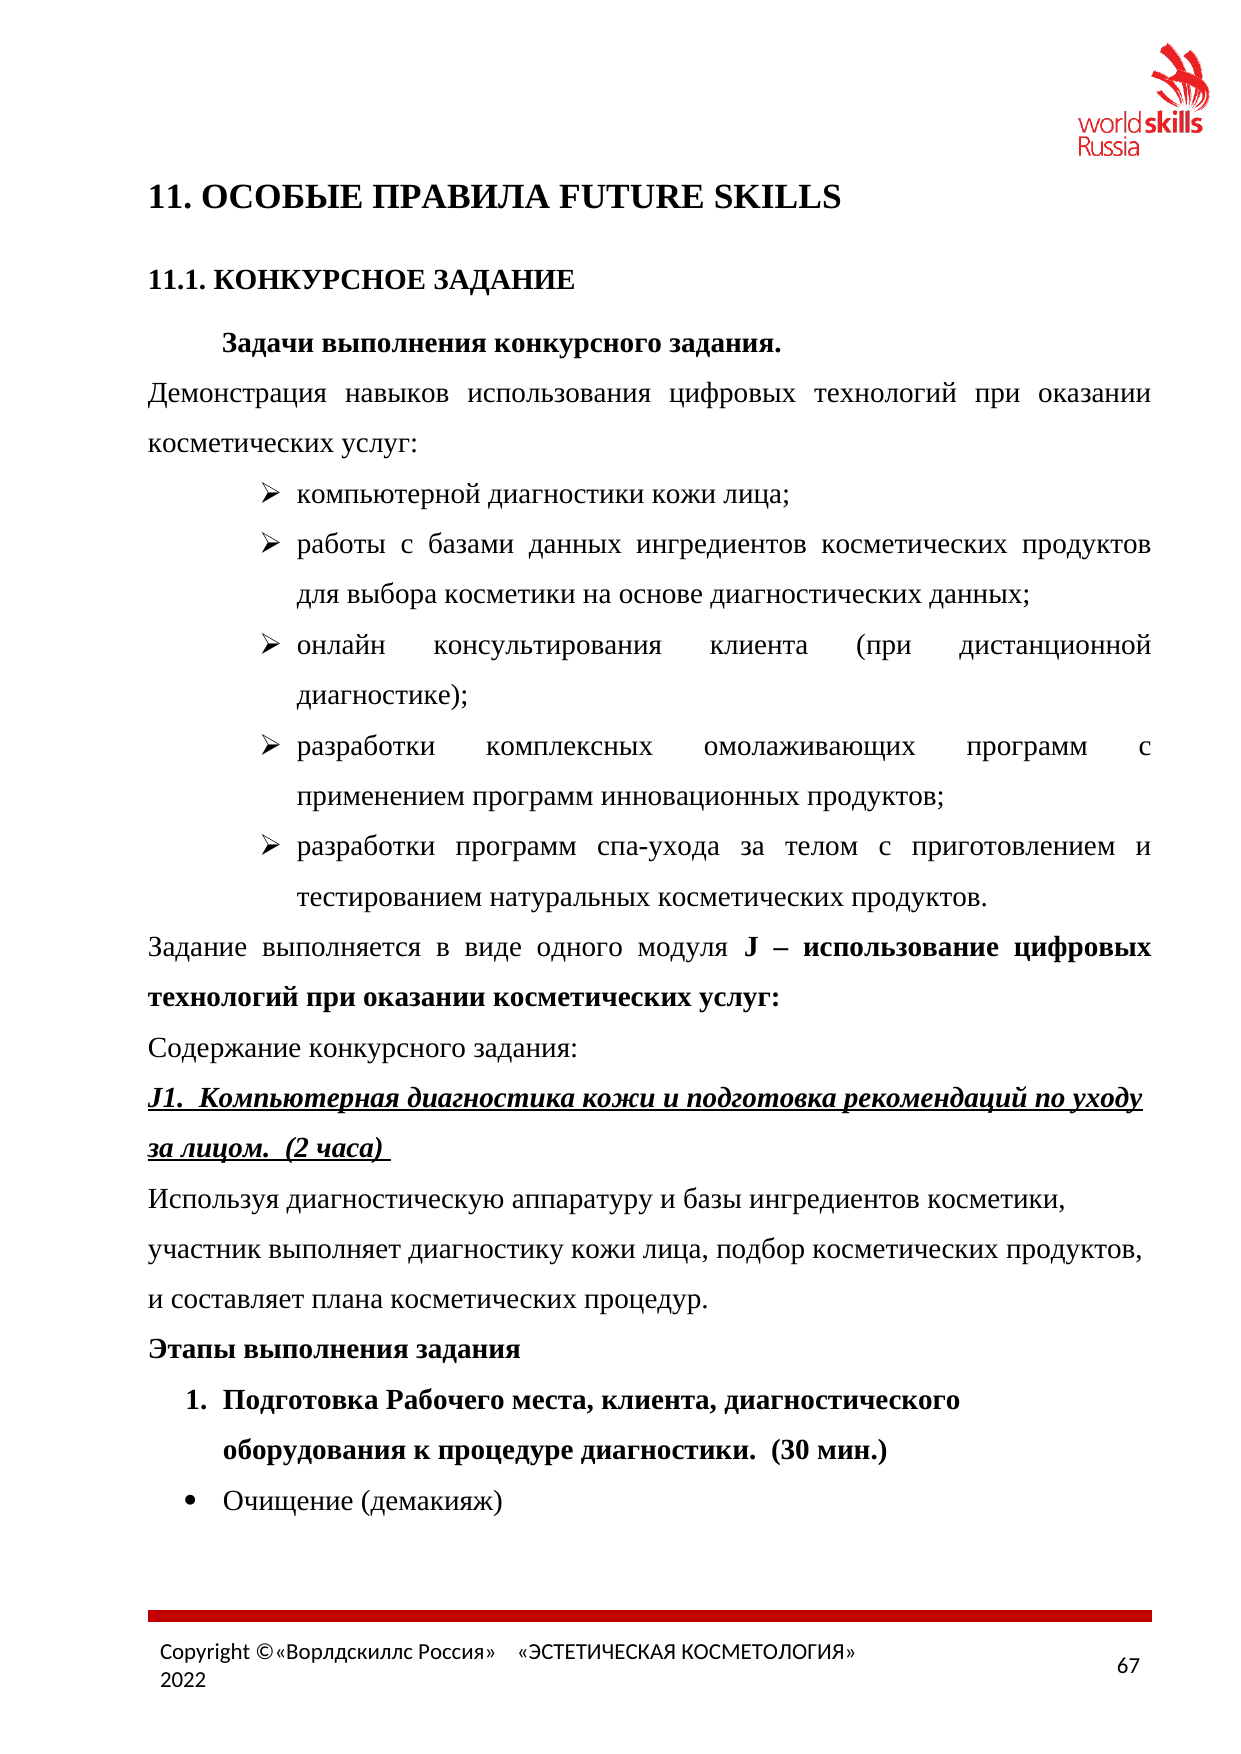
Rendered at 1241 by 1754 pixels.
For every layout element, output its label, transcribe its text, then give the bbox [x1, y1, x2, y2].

text участник выполняет диагностику кожи лица, подбор косметических продуктов, и составляет плана косметических процедур. [148, 1231, 1152, 1315]
list Очищение (демакияж) [185, 1483, 1152, 1516]
text Демонстрация навыков использования цифровых технологий при оказании косметических услуг: [148, 375, 1152, 459]
list компьютерной диагностики кожи лица; [259, 476, 1152, 509]
list разработки комплексных омолаживающих программ с применением программ инновационных продуктов; [259, 728, 1152, 812]
text Содержание конкурсного задания: [148, 1030, 1152, 1063]
picture [1078, 42, 1235, 156]
subtitle 11. ОСОБЫЕ ПРАВИЛА FUTURE SKILLS [148, 118, 1152, 217]
text J1. Компьютерная диагностика кожи и подготовка рекомендаций по уходу за лицом. (2 часа) [148, 1080, 1152, 1164]
list Подготовка Рабочего места, клиента, диагностического оборудования к процедуре диагностики. (30 мин.) [185, 1382, 1152, 1466]
list разработки программ спа-ухода за телом с приготовлением и тестированием натуральных косметических продуктов. [259, 828, 1152, 912]
subtitle 11.1. Конкурсное задание [148, 262, 1152, 296]
text Задачи выполнения конкурсного задания. [148, 325, 1152, 358]
list онлайн консультирования клиента (при дистанционной диагностике); [259, 627, 1152, 711]
text Используя диагностическую аппаратуру и базы ингредиентов косметики, [148, 1181, 1152, 1214]
text Этапы выполнения задания [148, 1332, 1152, 1365]
text Задание выполняется в виде одного модуля J – использование цифровых технологий при оказании косметических услуг: [148, 929, 1152, 1013]
list работы с базами данных ингредиентов косметических продуктов для выбора косметики на основе диагностических данных; [259, 526, 1152, 610]
